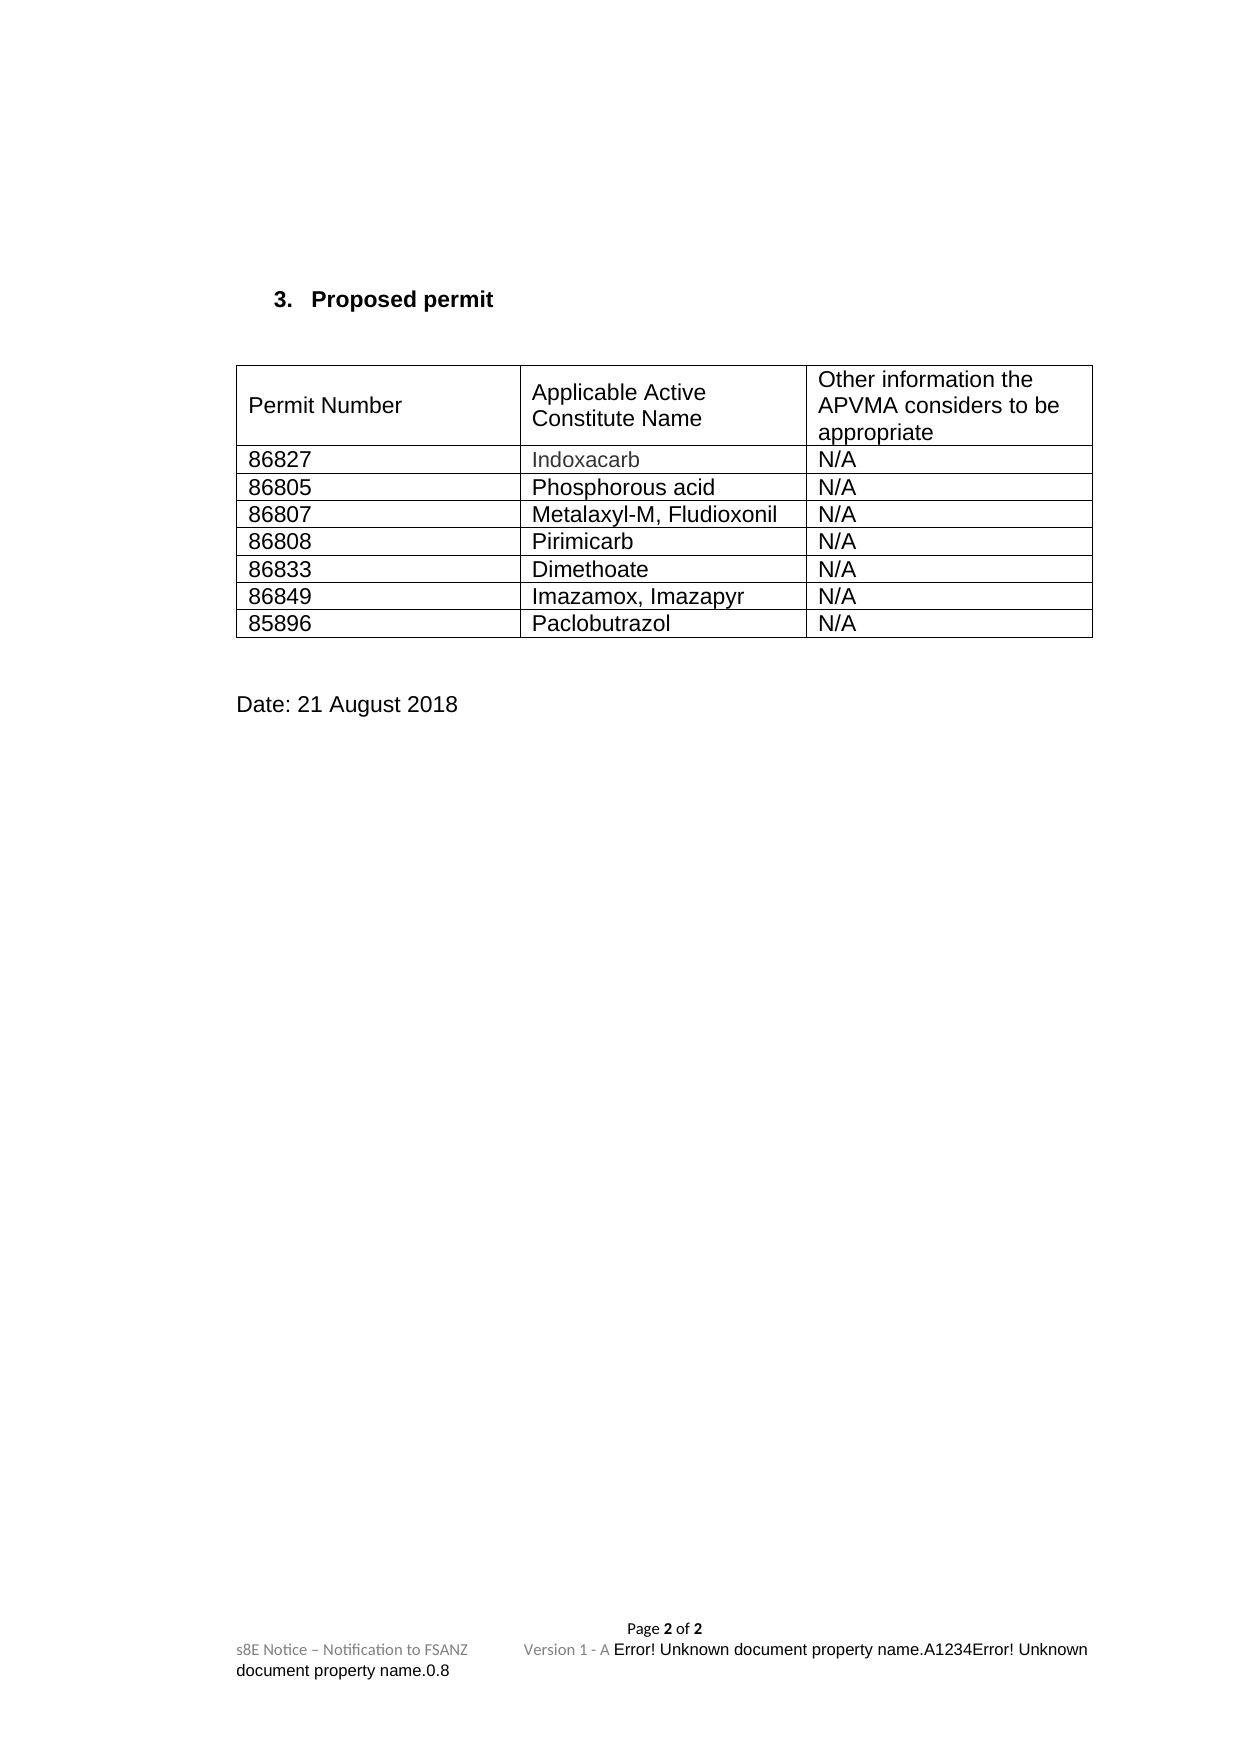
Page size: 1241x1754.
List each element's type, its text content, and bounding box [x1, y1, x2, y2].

table_cell 86805 [237, 474, 520, 500]
table_cell Pirimicarb [521, 528, 806, 554]
table_cell Indoxacarb [521, 446, 806, 472]
table_cell 85896 [237, 610, 520, 637]
text Date: 21 August 2018 [236, 691, 1092, 717]
table_cell Imazamox, Imazapyr [521, 583, 806, 609]
table_cell 86849 [237, 583, 520, 609]
table_cell N/A [807, 610, 1092, 637]
table_cell N/A [807, 528, 1092, 554]
table_header Other information the APVMA considers to be appropriate [807, 366, 1092, 445]
table_cell N/A [807, 446, 1092, 472]
table_header Applicable Active Constitute Name [521, 366, 806, 445]
table_cell 86807 [237, 501, 520, 527]
table_cell N/A [807, 556, 1092, 582]
table_cell Dimethoate [521, 556, 806, 582]
table_cell Paclobutrazol [521, 610, 806, 637]
table_header Permit Number [237, 366, 520, 445]
table_cell N/A [807, 474, 1092, 500]
table_cell Metalaxyl-M, Fludioxonil [521, 501, 806, 527]
list Proposed permit [274, 286, 1092, 312]
table_cell N/A [807, 501, 1092, 527]
table_cell N/A [807, 583, 1092, 609]
table_cell Phosphorous acid [521, 474, 806, 500]
table_cell 86808 [237, 528, 520, 554]
table_cell 86827 [237, 446, 520, 472]
table_cell 86833 [237, 556, 520, 582]
